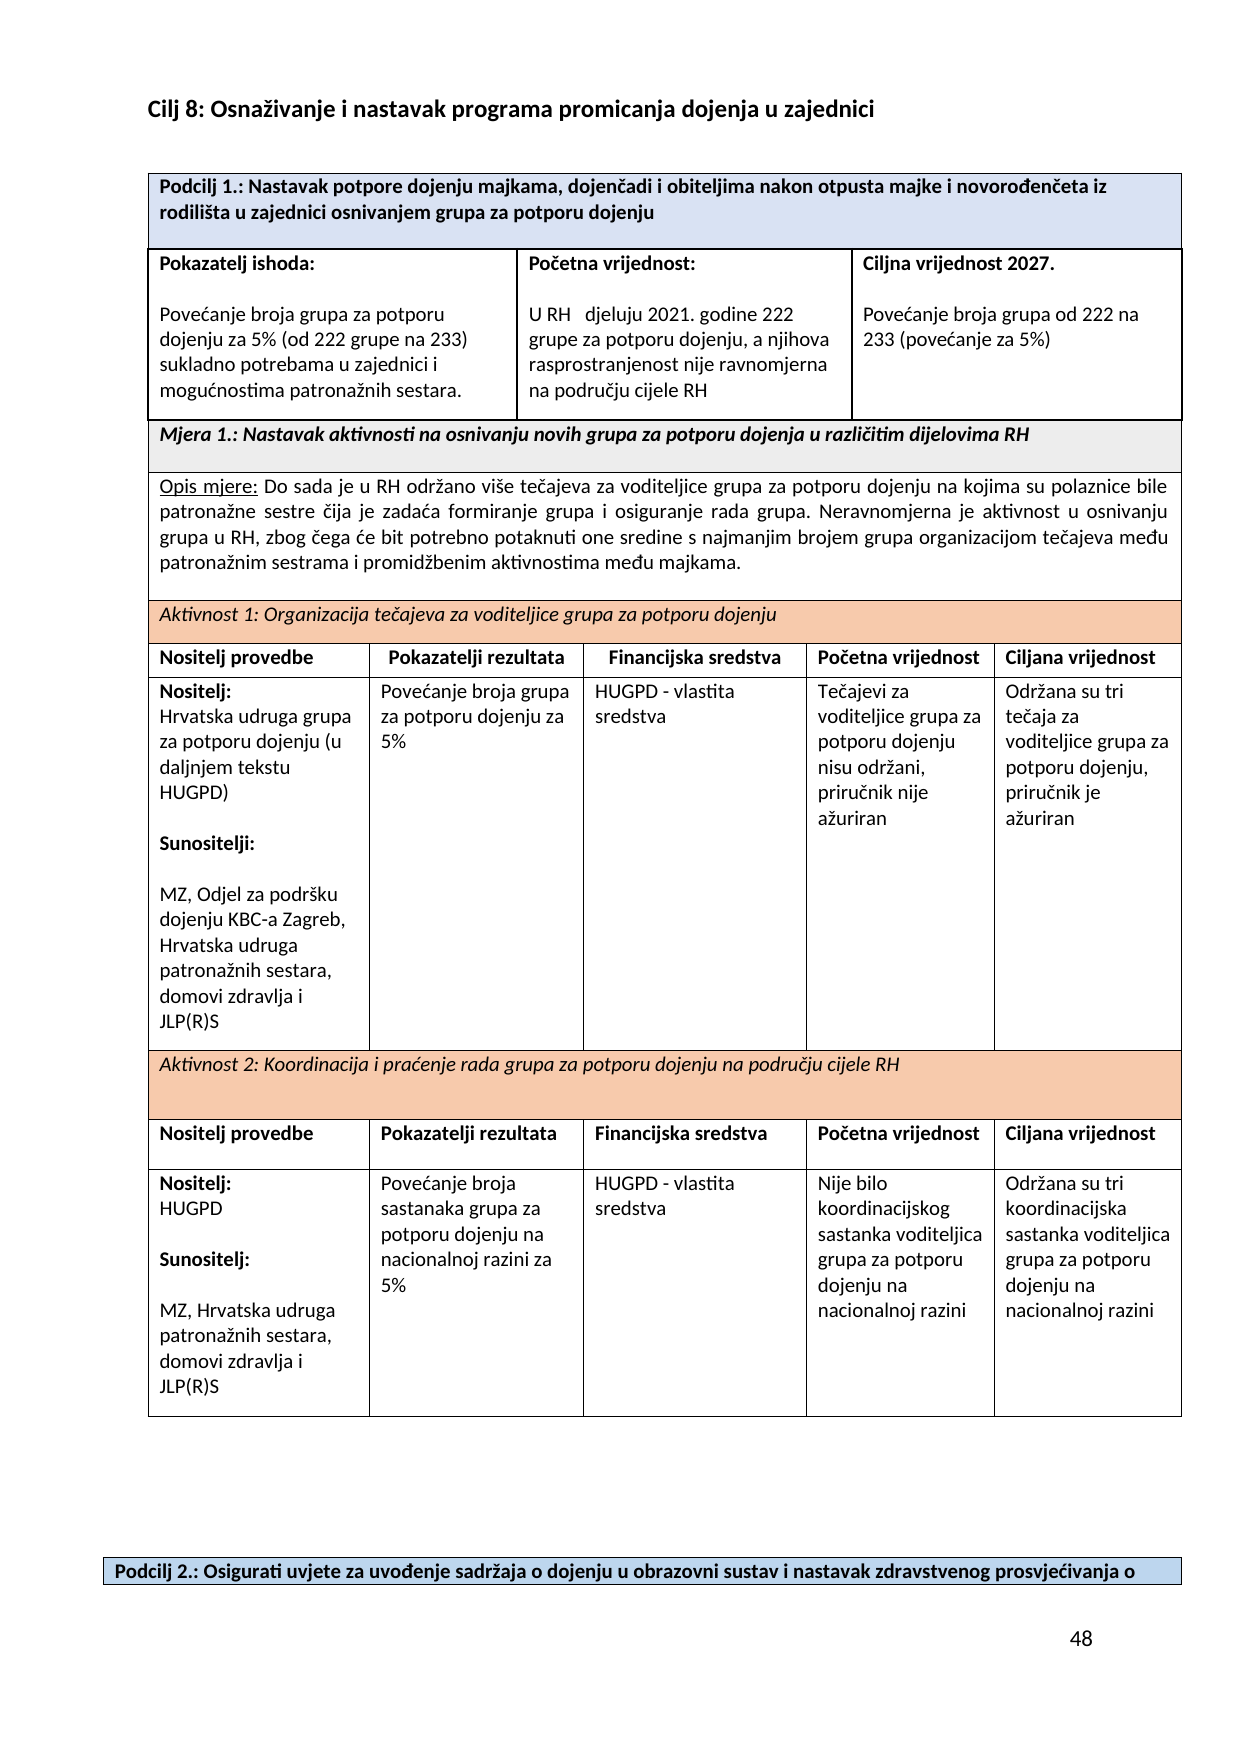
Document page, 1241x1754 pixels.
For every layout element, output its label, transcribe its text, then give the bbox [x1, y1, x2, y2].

table_cell Nije bilo koordinacijskog sastanka voditeljica grupa za potporu dojenju na nacionalnoj razini [807, 1170, 994, 1416]
table_cell Ciljana vrijednost [995, 1120, 1181, 1169]
table_cell Povećanje broja grupa za potporu dojenju za 5% [370, 678, 583, 1050]
table_cell Pokazatelji rezultata [370, 1120, 583, 1169]
table_cell Financijska sredstva [584, 1120, 806, 1169]
table_cell HUGPD - vlastita sredstva [584, 678, 806, 1050]
table_cell Ciljna vrijednost 2027. Povećanje broja grupa od 222 na 233 (povećanje za 5%) [853, 250, 1181, 419]
table_cell Nositelj: Hrvatska udruga grupa za potporu dojenju (u daljnjem tekstu HUGPD) Sunositelji: MZ, Odjel za podršku dojenju KBC-a Zagreb, Hrvatska udruga patronažnih sestara, domovi zdravlja i JLP(R)S [149, 678, 369, 1050]
table_cell Mjera 1.: Nastavak aktivnosti na osnivanju novih grupa za potporu dojenja u različitim dijelovima RH [149, 421, 1181, 472]
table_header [104, 1558, 1181, 1584]
table_cell Ciljana vrijednost [995, 644, 1181, 677]
table_cell Tečajevi za voditeljice grupa za potporu dojenju nisu održani, priručnik nije ažuriran [807, 678, 994, 1050]
table_cell Pokazatelji rezultata [370, 644, 583, 677]
table_cell Početna vrijednost [807, 644, 994, 677]
table_header Podcilj 1.: Nastavak potpore dojenju majkama, dojenčadi i obiteljima nakon otpusta majke i novorođenčeta iz rodilišta u zajednici osnivanjem grupa za potporu dojenju [149, 174, 1181, 248]
table_cell Opis mjere: Do sada je u RH održano više tečajeva za voditeljice grupa za potporu dojenju na kojima su polaznice bile patronažne sestre čija je zadaća formiranje grupa i osiguranje rada grupa. Neravnomjerna je aktivnost u osnivanju grupa u RH, zbog čega će bit potrebno potaknuti one sredine s najmanjim brojem grupa organizacijom tečajeva među patronažnim sestrama i promidžbenim aktivnostima među majkama. [149, 473, 1181, 600]
table_cell Početna vrijednost: U RH djeluju 2021. godine 222 grupe za potporu dojenju, a njihova rasprostranjenost nije ravnomjerna na području cijele RH [518, 250, 851, 419]
table_cell Financijska sredstva [584, 644, 806, 677]
table_cell Nositelj provedbe [149, 1120, 369, 1169]
table_cell Pokazatelj ishoda: Povećanje broja grupa za potporu dojenju za 5% (od 222 grupe na 233) sukladno potrebama u zajednici i mogućnostima patronažnih sestara. [149, 250, 516, 419]
table_cell Aktivnost 2: Koordinacija i praćenje rada grupa za potporu dojenju na području cijele RH [149, 1051, 1181, 1119]
table_cell Aktivnost 1: Organizacija tečajeva za voditeljice grupa za potporu dojenju [149, 601, 1181, 643]
table_cell Povećanje broja sastanaka grupa za potporu dojenju na nacionalnoj razini za 5% [370, 1170, 583, 1416]
table_cell Nositelj: HUGPD Sunositelj: MZ, Hrvatska udruga patronažnih sestara, domovi zdravlja i JLP(R)S [149, 1170, 369, 1416]
table_cell Održana su tri tečaja za voditeljice grupa za potporu dojenju, priručnik je ažuriran [995, 678, 1181, 1050]
table_cell HUGPD - vlastita sredstva [584, 1170, 806, 1416]
table_cell Početna vrijednost [807, 1120, 994, 1169]
table_cell Nositelj provedbe [149, 644, 369, 677]
table_cell Održana su tri koordinacijska sastanka voditeljica grupa za potporu dojenju na nacionalnoj razini [995, 1170, 1181, 1416]
subtitle Cilj 8: Osnaživanje i nastavak programa promicanja dojenja u zajednici [148, 93, 1093, 123]
